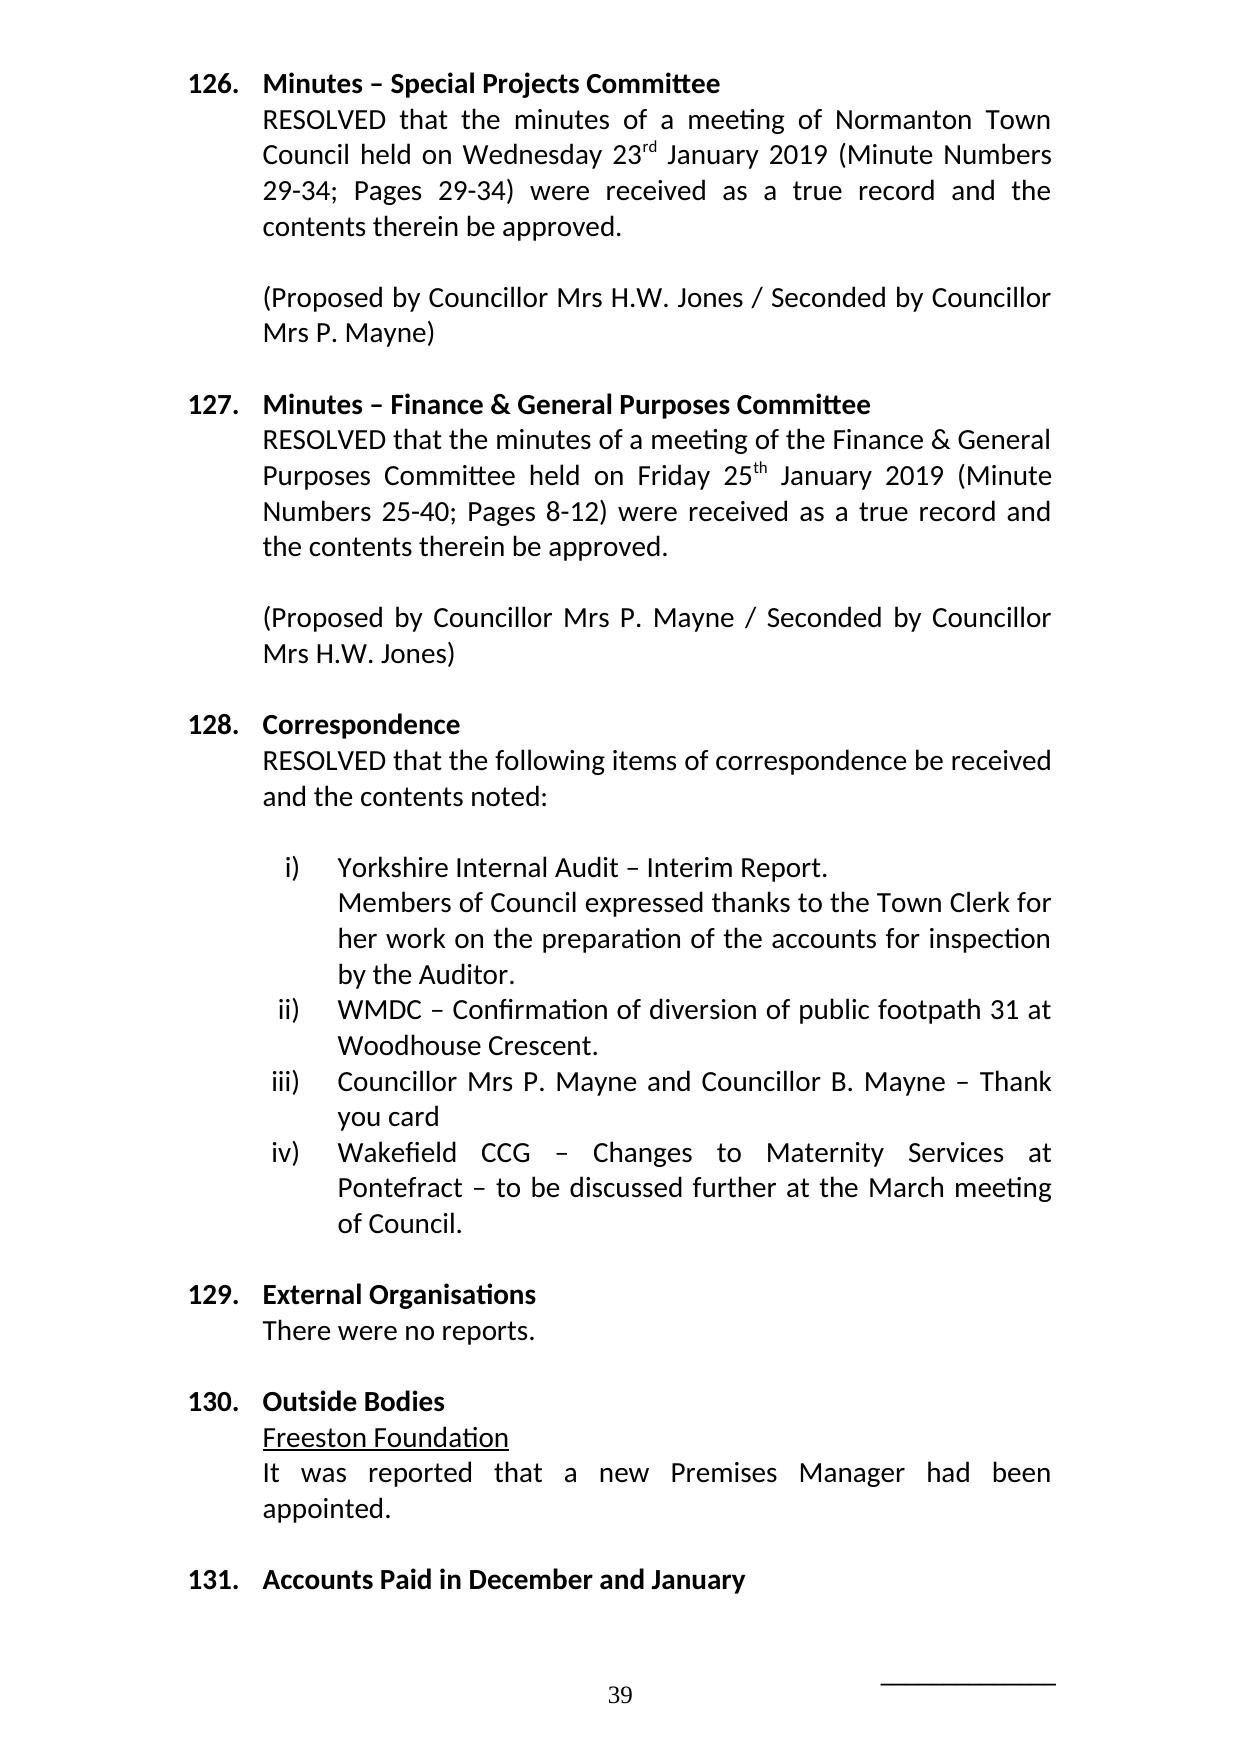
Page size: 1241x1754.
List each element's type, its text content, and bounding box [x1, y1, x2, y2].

list WMDC – Confirmation of diversion of public footpath 31 at Woodhouse Crescent. [300, 991, 1053, 1063]
text RESOLVED that the minutes of a meeting of Normanton Town Council held on Wednesday 23rd January 2019 (Minute Numbers 29-34; Pages 29-34) were received as a true record and the contents therein be approved. [262, 101, 1053, 243]
text RESOLVED that the minutes of a meeting of the Finance & General Purposes Committee held on Friday 25th January 2019 (Minute Numbers 25-40; Pages 8-12) were received as a true record and the contents therein be approved. [262, 421, 1053, 564]
text 130. Outside Bodies [187, 1383, 1053, 1419]
text 127. Minutes – Finance & General Purposes Committee [187, 386, 1053, 421]
text There were no reports. [187, 1312, 1053, 1348]
list Wakefield CCG – Changes to Maternity Services at Pontefract – to be discussed further at the March meeting of Council. [300, 1134, 1053, 1241]
text 131. Accounts Paid in December and January [187, 1561, 1053, 1597]
text (Proposed by Councillor Mrs H.W. Jones / Seconded by Councillor Mrs P. Mayne) [262, 279, 1053, 350]
text RESOLVED that the following items of correspondence be received and the contents noted: [262, 742, 1053, 813]
text (Proposed by Councillor Mrs P. Mayne / Seconded by Councillor Mrs H.W. Jones) [262, 599, 1053, 671]
text 128. Correspondence [187, 706, 1053, 742]
text 129. External Organisations [187, 1276, 1053, 1312]
list Councillor Mrs P. Mayne and Councillor B. Mayne – Thank you card [300, 1063, 1053, 1134]
list Yorkshire Internal Audit – Interim Report. [300, 849, 1053, 884]
text Freeston Foundation [262, 1419, 1053, 1454]
text Members of Council expressed thanks to the Town Clerk for her work on the preparation of the accounts for inspection by the Auditor. [337, 884, 1053, 991]
text It was reported that a new Premises Manager had been appointed. [262, 1454, 1053, 1526]
text 126. Minutes – Special Projects Committee [187, 65, 1053, 101]
